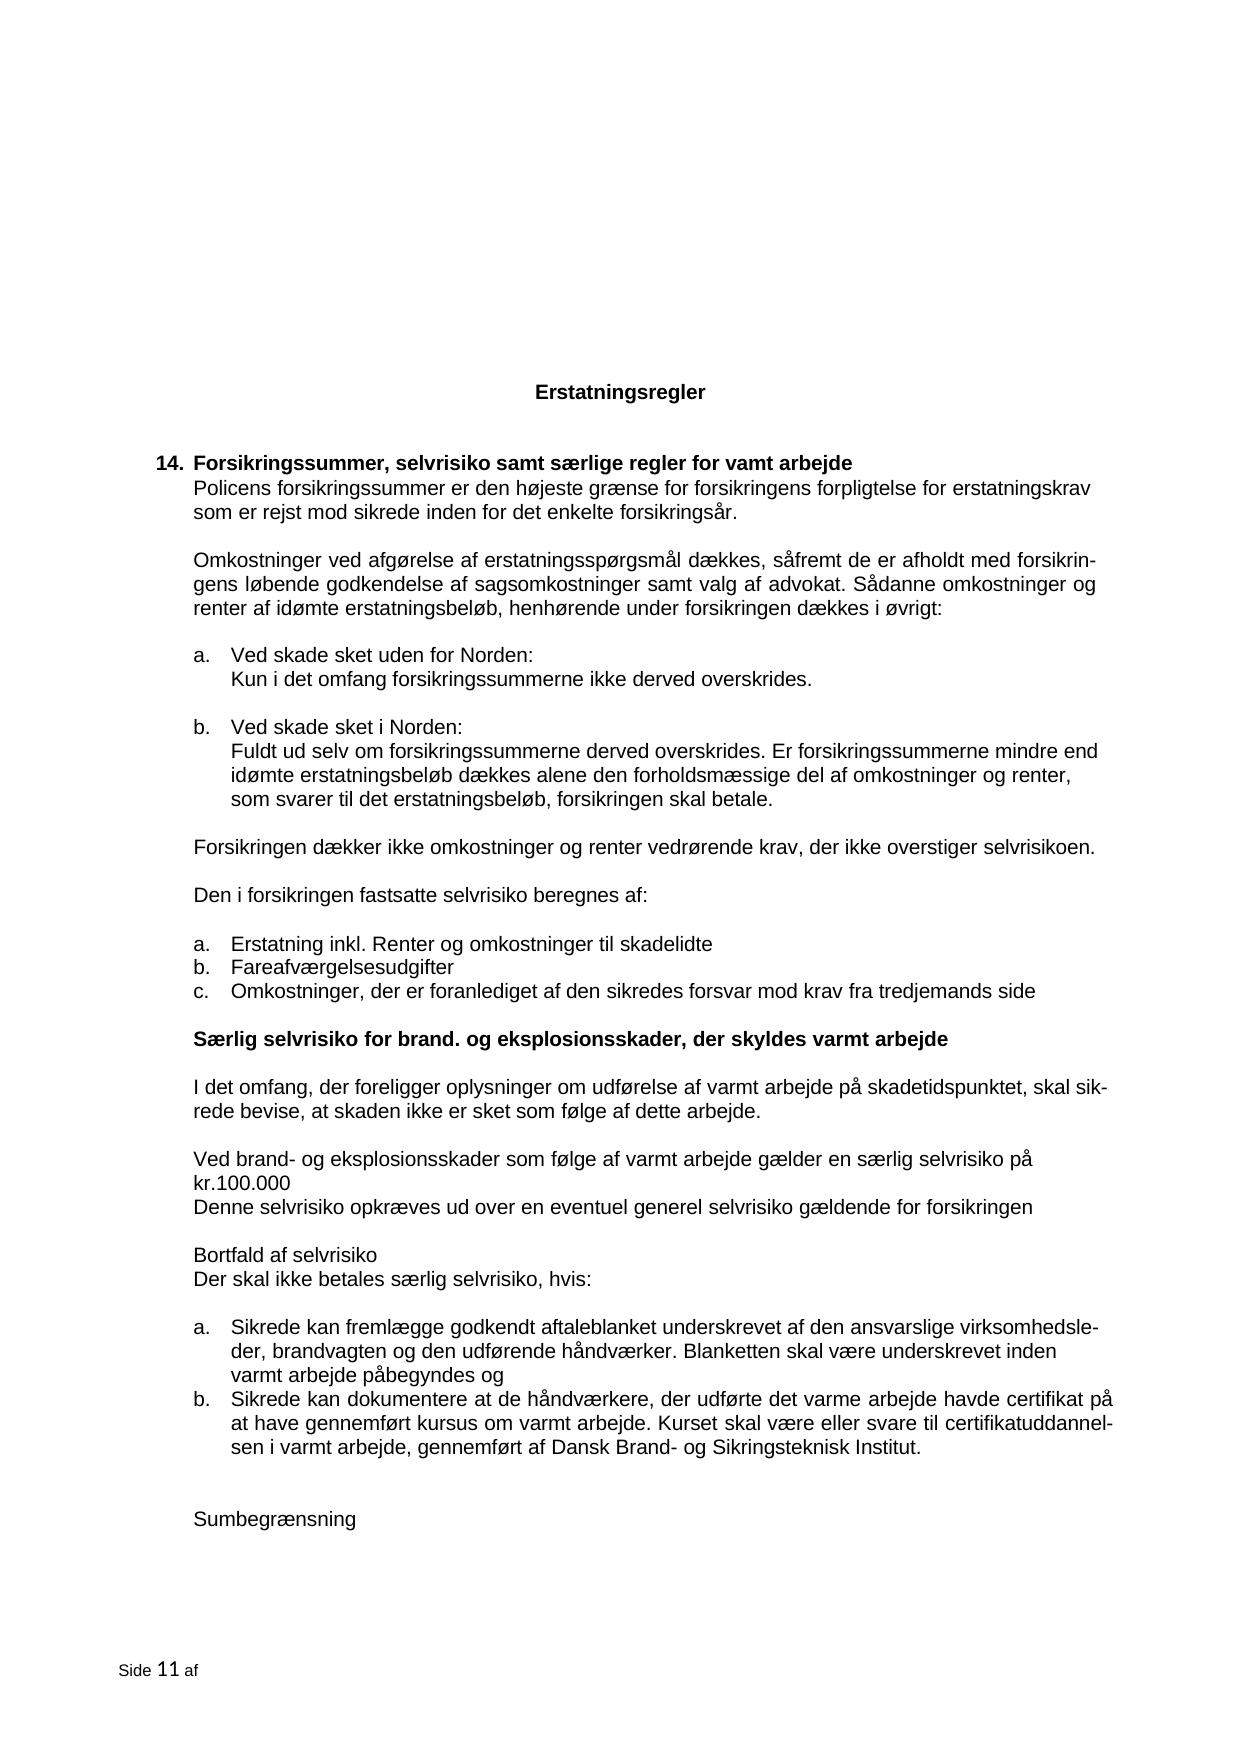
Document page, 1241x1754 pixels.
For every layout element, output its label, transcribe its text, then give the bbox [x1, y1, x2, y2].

list Omkostninger, der er foranlediget af den sikredes forsvar mod krav fra tredjemands side [193, 979, 1128, 1003]
text Bortfald af selvrisiko [193, 1243, 1128, 1267]
text Denne selvrisiko opkræves ud over en eventuel generel selvrisiko gældende for forsikringen [193, 1195, 1128, 1219]
text Policens forsikringssummer er den højeste grænse for forsikringens forpligtelse for erstatningskrav som er rejst mod sikrede inden for det enkelte forsikringsår. [193, 476, 1109, 523]
list Fareafværgelsesudgifter [193, 955, 1128, 979]
text Forsikringen dækker ikke omkostninger og renter vedrørende krav, der ikke overstiger selvrisikoen. Den i forsikringen fastsatte selvrisiko beregnes af: [193, 835, 1109, 907]
list Erstatning inkl. Renter og omkostninger til skadelidte [193, 931, 1128, 955]
list Ved skade sket i Norden: [193, 715, 1128, 739]
text Ved brand- og eksplosionsskader som følge af varmt arbejde gælder en særlig selvrisiko på kr.100.000 [193, 1147, 1109, 1195]
text Omkostninger ved afgørelse af erstatningsspørgsmål dækkes, såfremt de er afholdt med forsikrin- gens løbende godkendelse af sagsomkostninger samt valg af advokat. Sådanne omkostninger og renter af idømte erstatningsbeløb, henhørende under forsikringen dækkes i øvrigt: [193, 547, 1096, 619]
text Fuldt ud selv om forsikringssummerne derved overskrides. Er forsikringssummerne mindre end idømte erstatningsbeløb dækkes alene den forholdsmæssige del af omkostninger og renter, som svarer til det erstatningsbeløb, forsikringen skal betale. [231, 739, 1106, 811]
list Ved skade sket uden for Norden: [193, 643, 1128, 667]
list Forsikringssummer, selvrisiko samt særlige regler for vamt arbejde [156, 452, 1128, 476]
subtitle Erstatningsregler [113, 380, 1128, 404]
text Kun i det omfang forsikringssummerne ikke derved overskrides. [231, 667, 1128, 691]
list Sikrede kan fremlægge godkendt aftaleblanket underskrevet af den ansvarslige virksomhedsle- der, brandvagten og den udførende håndværker. Blanketten skal være underskrevet inden varmt arbejde påbegyndes og [193, 1315, 1109, 1387]
text I det omfang, der foreligger oplysninger om udførelse af varmt arbejde på skadetidspunktet, skal sik- rede bevise, at skaden ikke er sket som følge af dette arbejde. [193, 1075, 1128, 1123]
list Sikrede kan dokumentere at de håndværkere, der udførte det varme arbejde havde certifikat på at have gennemført kursus om varmt arbejde. Kurset skal være eller svare til certifikatuddannel- sen i varmt arbejde, gennemført af Dansk Brand- og Sikringsteknisk Institut. [193, 1387, 1113, 1459]
text Der skal ikke betales særlig selvrisiko, hvis: [193, 1267, 1128, 1291]
subtitle Særlig selvrisiko for brand. og eksplosionsskader, der skyldes varmt arbejde [193, 1027, 1128, 1051]
text Sumbegrænsning [193, 1506, 1128, 1530]
